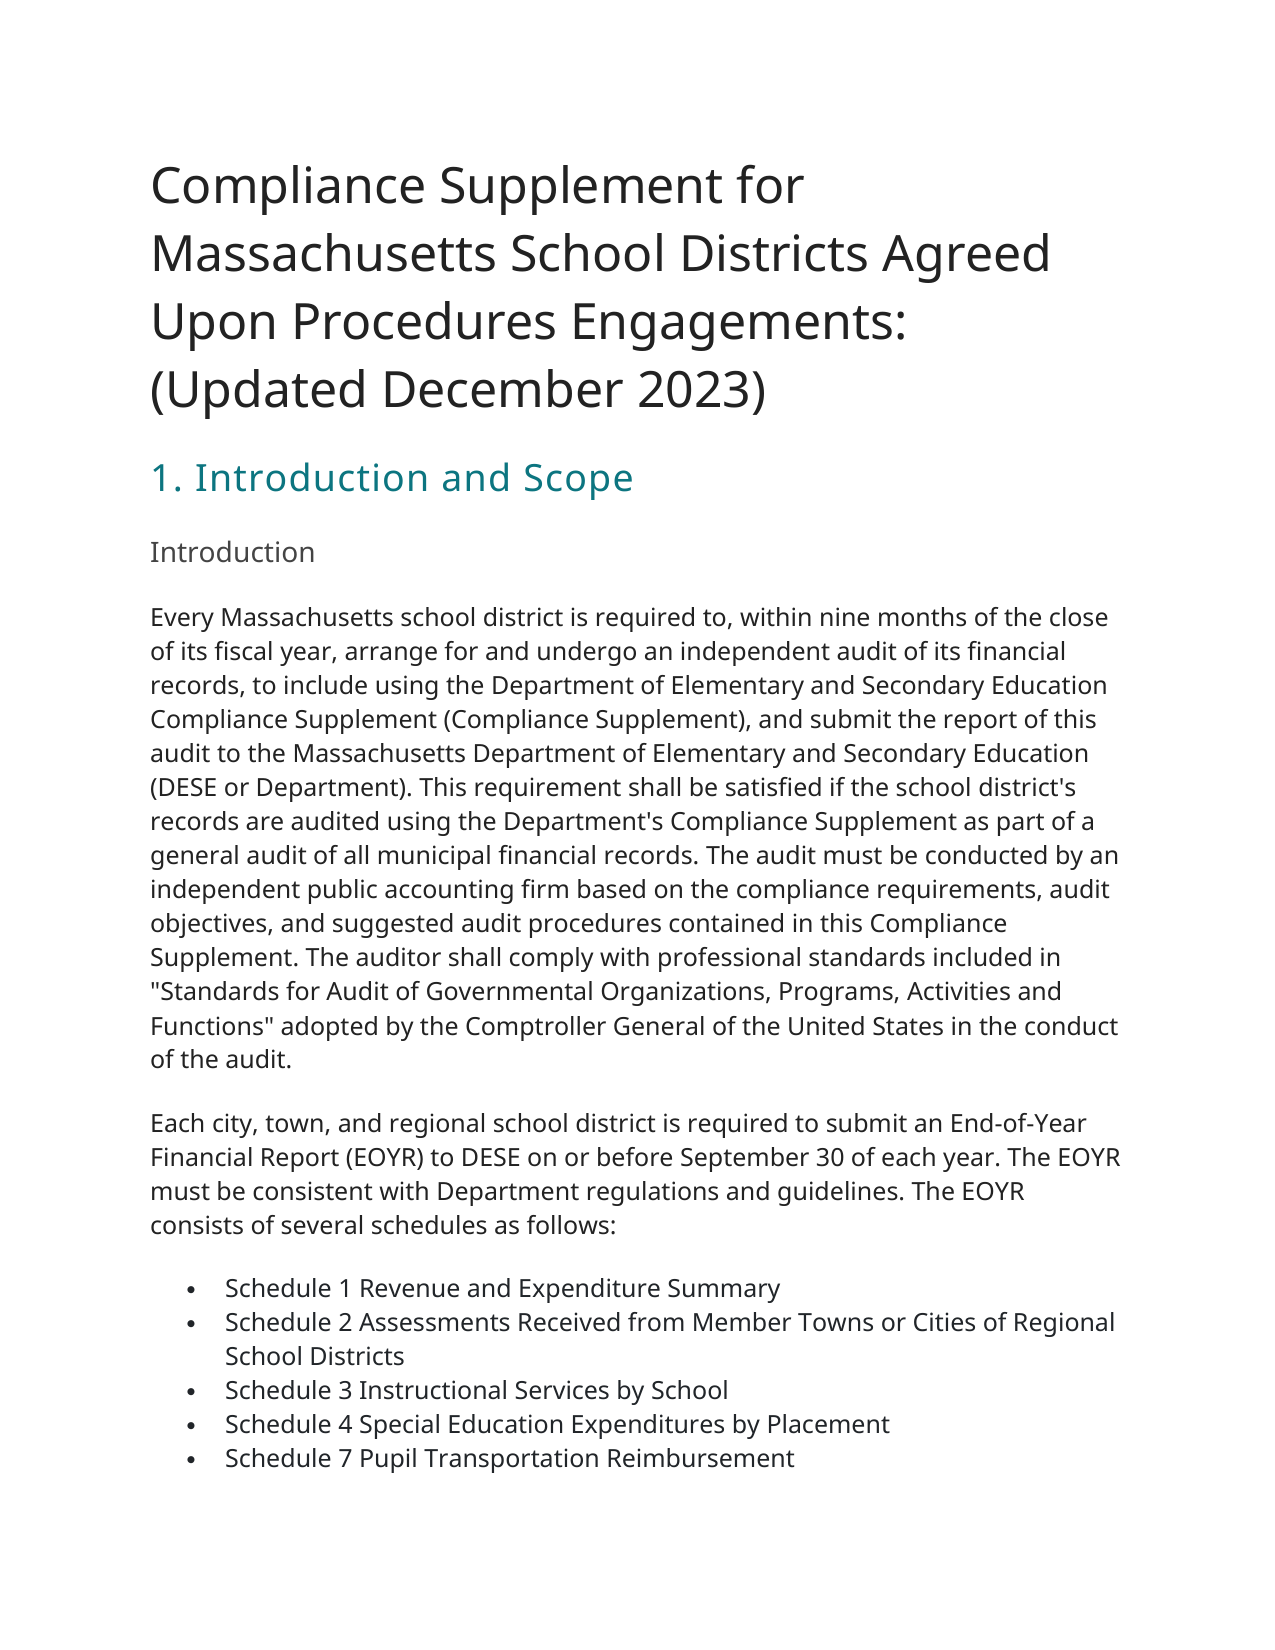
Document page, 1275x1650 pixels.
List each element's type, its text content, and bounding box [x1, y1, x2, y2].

list Schedule 1 Revenue and Expenditure Summary [187, 1271, 1125, 1305]
text 1. Introduction and Scope [150, 452, 1125, 503]
list Schedule 3 Instructional Services by School [187, 1373, 1125, 1407]
list Schedule 4 Special Education Expenditures by Placement [187, 1407, 1125, 1441]
text Introduction [150, 532, 1125, 570]
list Schedule 7 Pupil Transportation Reimbursement [187, 1441, 1125, 1475]
text Each city, town, and regional school district is required to submit an End-of-Year Financial Report (EOYR) to DESE on or before September 30 of each year. The EOYR must be consistent with Department regulations and guidelines. The EOYR consists of several schedules as follows: [150, 1105, 1125, 1242]
text Every Massachusetts school district is required to, within nine months of the close of its fiscal year, arrange for and undergo an independent audit of its financial records, to include using the Department of Elementary and Secondary Education Compliance Supplement (Compliance Supplement), and submit the report of this audit to the Massachusetts Department of Elementary and Secondary Education (DESE or Department). This requirement shall be satisfied if the school district's records are audited using the Department's Compliance Supplement as part of a general audit of all municipal financial records. The audit must be conducted by an independent public accounting firm based on the compliance requirements, audit objectives, and suggested audit procedures contained in this Compliance Supplement. The auditor shall comply with professional standards included in "Standards for Audit of Governmental Organizations, Programs, Activities and Functions" adopted by the Comptroller General of the United States in the conduct of the audit. [150, 599, 1125, 1076]
text Compliance Supplement for Massachusetts School Districts Agreed Upon Procedures Engagements: (Updated December 2023) [150, 150, 1125, 422]
list Schedule 2 Assessments Received from Member Towns or Cities of Regional School Districts [187, 1305, 1125, 1373]
